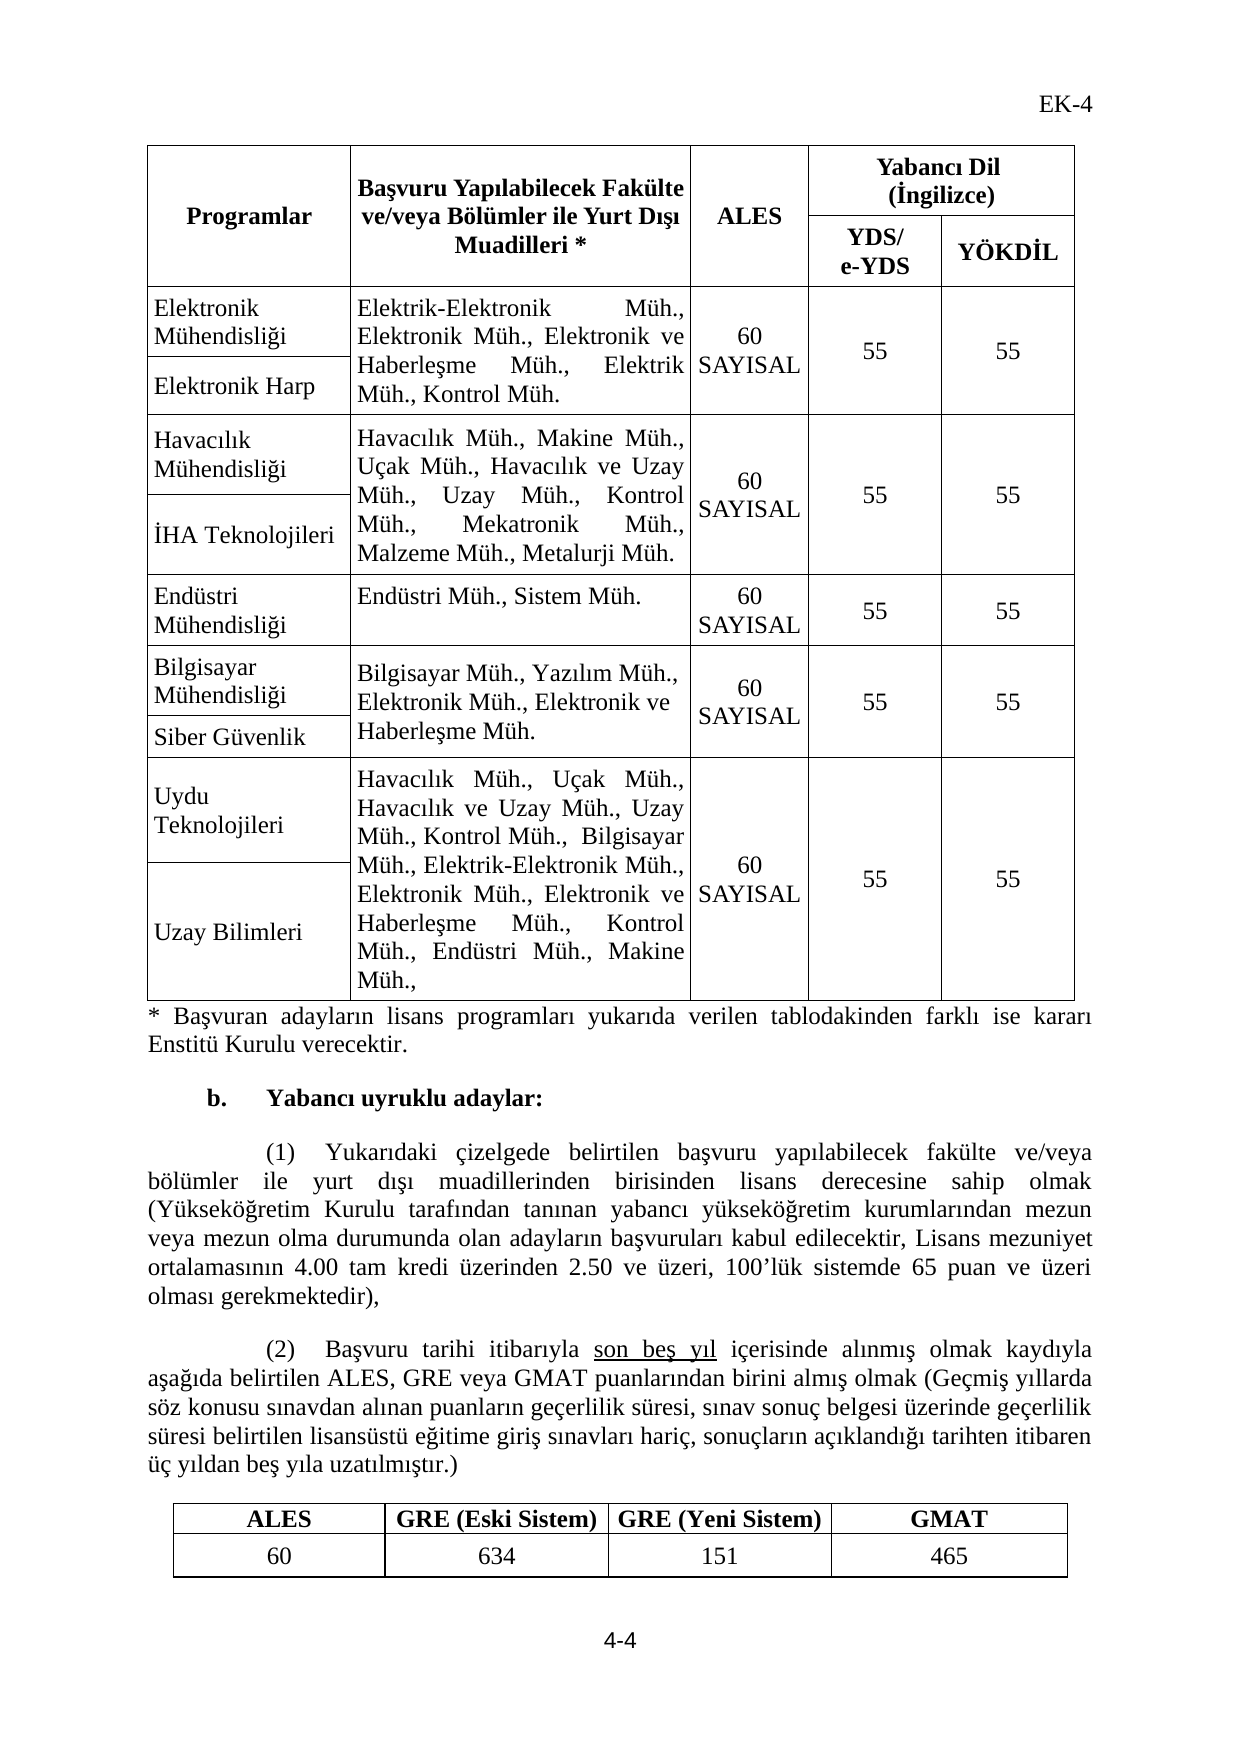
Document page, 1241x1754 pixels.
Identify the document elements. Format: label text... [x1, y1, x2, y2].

table_cell İHA Teknolojileri [148, 495, 350, 574]
table_cell 151 [609, 1534, 831, 1576]
table_cell Havacılık Mühendisliği [148, 415, 350, 494]
table_cell YÖKDİL [942, 216, 1074, 286]
table_cell 60 SAYISAL [691, 575, 808, 645]
table_cell 60 SAYISAL [691, 415, 808, 574]
text b. Yabancı uyruklu adaylar: [148, 1083, 1093, 1112]
table_cell Havacılık Müh., Uçak Müh., Havacılık ve Uzay Müh., Uzay Müh., Kontrol Müh., Bilgisayar Müh., Elektrik-Elektronik Müh., Elektronik Müh., Elektronik ve Haberleşme Müh., Kontrol Müh., Endüstri Müh., Makine Müh., [351, 758, 690, 1000]
table_cell 55 [942, 415, 1074, 574]
table_header ALES [691, 146, 808, 286]
table_cell 634 [386, 1534, 608, 1576]
table_cell 55 [942, 758, 1074, 1000]
table_cell Elektronik Mühendisliği [148, 287, 350, 356]
table_cell Siber Güvenlik [148, 716, 350, 757]
table_cell Uzay Bilimleri [148, 863, 350, 1000]
table_cell 55 [809, 287, 941, 413]
table_header GRE (Yeni Sistem) [609, 1504, 831, 1533]
table_header Başvuru Yapılabilecek Fakülte ve/veya Bölümler ile Yurt Dışı Muadilleri * [351, 146, 690, 286]
table_cell 55 [942, 575, 1074, 645]
table_cell Elektronik Harp [148, 357, 350, 413]
table_cell Uydu Teknolojileri [148, 758, 350, 862]
table_cell 60 SAYISAL [691, 758, 808, 1000]
table_cell Elektrik-Elektronik Müh., Elektronik Müh., Elektronik ve Haberleşme Müh., Elektrik Müh., Kontrol Müh. [351, 287, 690, 413]
table_cell 60 [174, 1534, 384, 1576]
table_cell 55 [809, 758, 941, 1000]
text (1) Yukarıdaki çizelgede belirtilen başvuru yapılabilecek fakülte ve/veya bölümler ile yurt dışı muadillerinden birisinden lisans derecesine sahip olmak (Yükseköğretim Kurulu tarafından tanınan yabancı yükseköğretim kurumlarından mezun veya mezun olma durumunda olan adayların başvuruları kabul edilecektir, Lisans mezuniyet ortalamasının 4.00 tam kredi üzerinden 2.50 ve üzeri, 100’lük sistemde 65 puan ve üzeri olması gerekmektedir), [148, 1137, 1093, 1309]
table_cell YDS/ e-YDS [809, 216, 941, 286]
table_header Programlar [148, 146, 350, 286]
table_header Yabancı Dil (İngilizce) [809, 146, 1074, 215]
table_cell 55 [809, 646, 941, 757]
table_cell 55 [942, 287, 1074, 413]
table_cell 60 SAYISAL [691, 646, 808, 757]
table_cell 55 [942, 646, 1074, 757]
table_cell Endüstri Müh., Sistem Müh. [351, 575, 690, 645]
table_header GRE (Eski Sistem) [386, 1504, 608, 1533]
table_cell Endüstri Mühendisliği [148, 575, 350, 645]
table_cell 465 [832, 1534, 1067, 1576]
text (2) Başvuru tarihi itibarıyla son beş yıl içerisinde alınmış olmak kaydıyla aşağıda belirtilen ALES, GRE veya GMAT puanlarından birini almış olmak (Geçmiş yıllarda söz konusu sınavdan alınan puanların geçerlilik süresi, sınav sonuç belgesi üzerinde geçerlilik süresi belirtilen lisansüstü eğitime giriş sınavları hariç, sonuçların açıklandığı tarihten itibaren üç yıldan beş yıla uzatılmıştır.) [148, 1334, 1093, 1478]
table_cell 55 [809, 575, 941, 645]
text * Başvuran adayların lisans programları yukarıda verilen tablodakinden farklı ise kararı Enstitü Kurulu verecektir. [148, 1001, 1093, 1058]
table_cell Bilgisayar Müh., Yazılım Müh., Elektronik Müh., Elektronik ve Haberleşme Müh. [351, 646, 690, 757]
table_header GMAT [832, 1504, 1067, 1533]
table_cell Havacılık Müh., Makine Müh., Uçak Müh., Havacılık ve Uzay Müh., Uzay Müh., Kontrol Müh., Mekatronik Müh., Malzeme Müh., Metalurji Müh. [351, 415, 690, 574]
table_cell 55 [809, 415, 941, 574]
table_header ALES [174, 1504, 384, 1533]
table_cell 60 SAYISAL [691, 287, 808, 413]
table_cell Bilgisayar Mühendisliği [148, 646, 350, 715]
